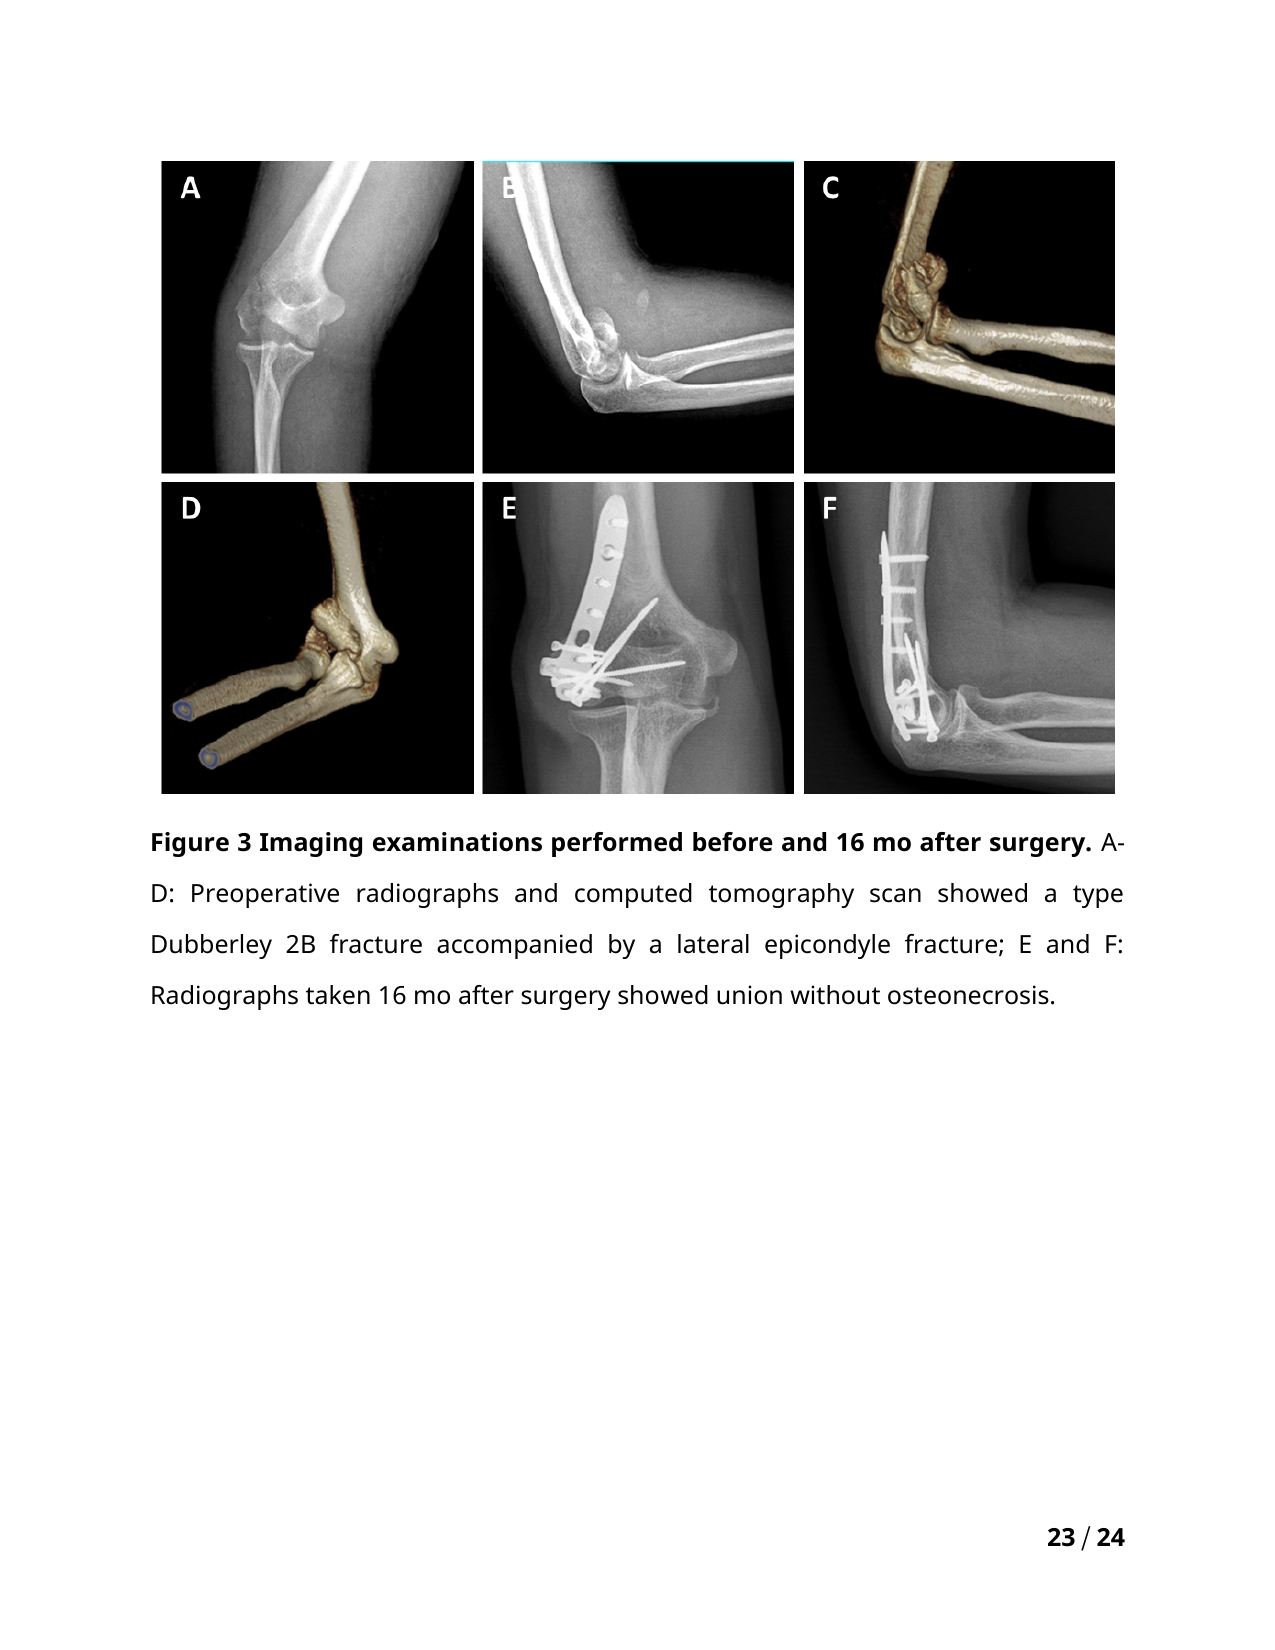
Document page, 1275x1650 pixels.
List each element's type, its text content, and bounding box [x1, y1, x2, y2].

text Figure 3 Imaging examinations performed before and 16 mo after surgery. A-D: Preoperative radiographs and computed tomography scan showed a type Dubberley 2B fracture accompanied by a lateral epicondyle fracture; E and F: Radiographs taken 16 mo after surgery showed union without osteonecrosis. [150, 824, 1125, 1011]
picture [150, 150, 1125, 810]
